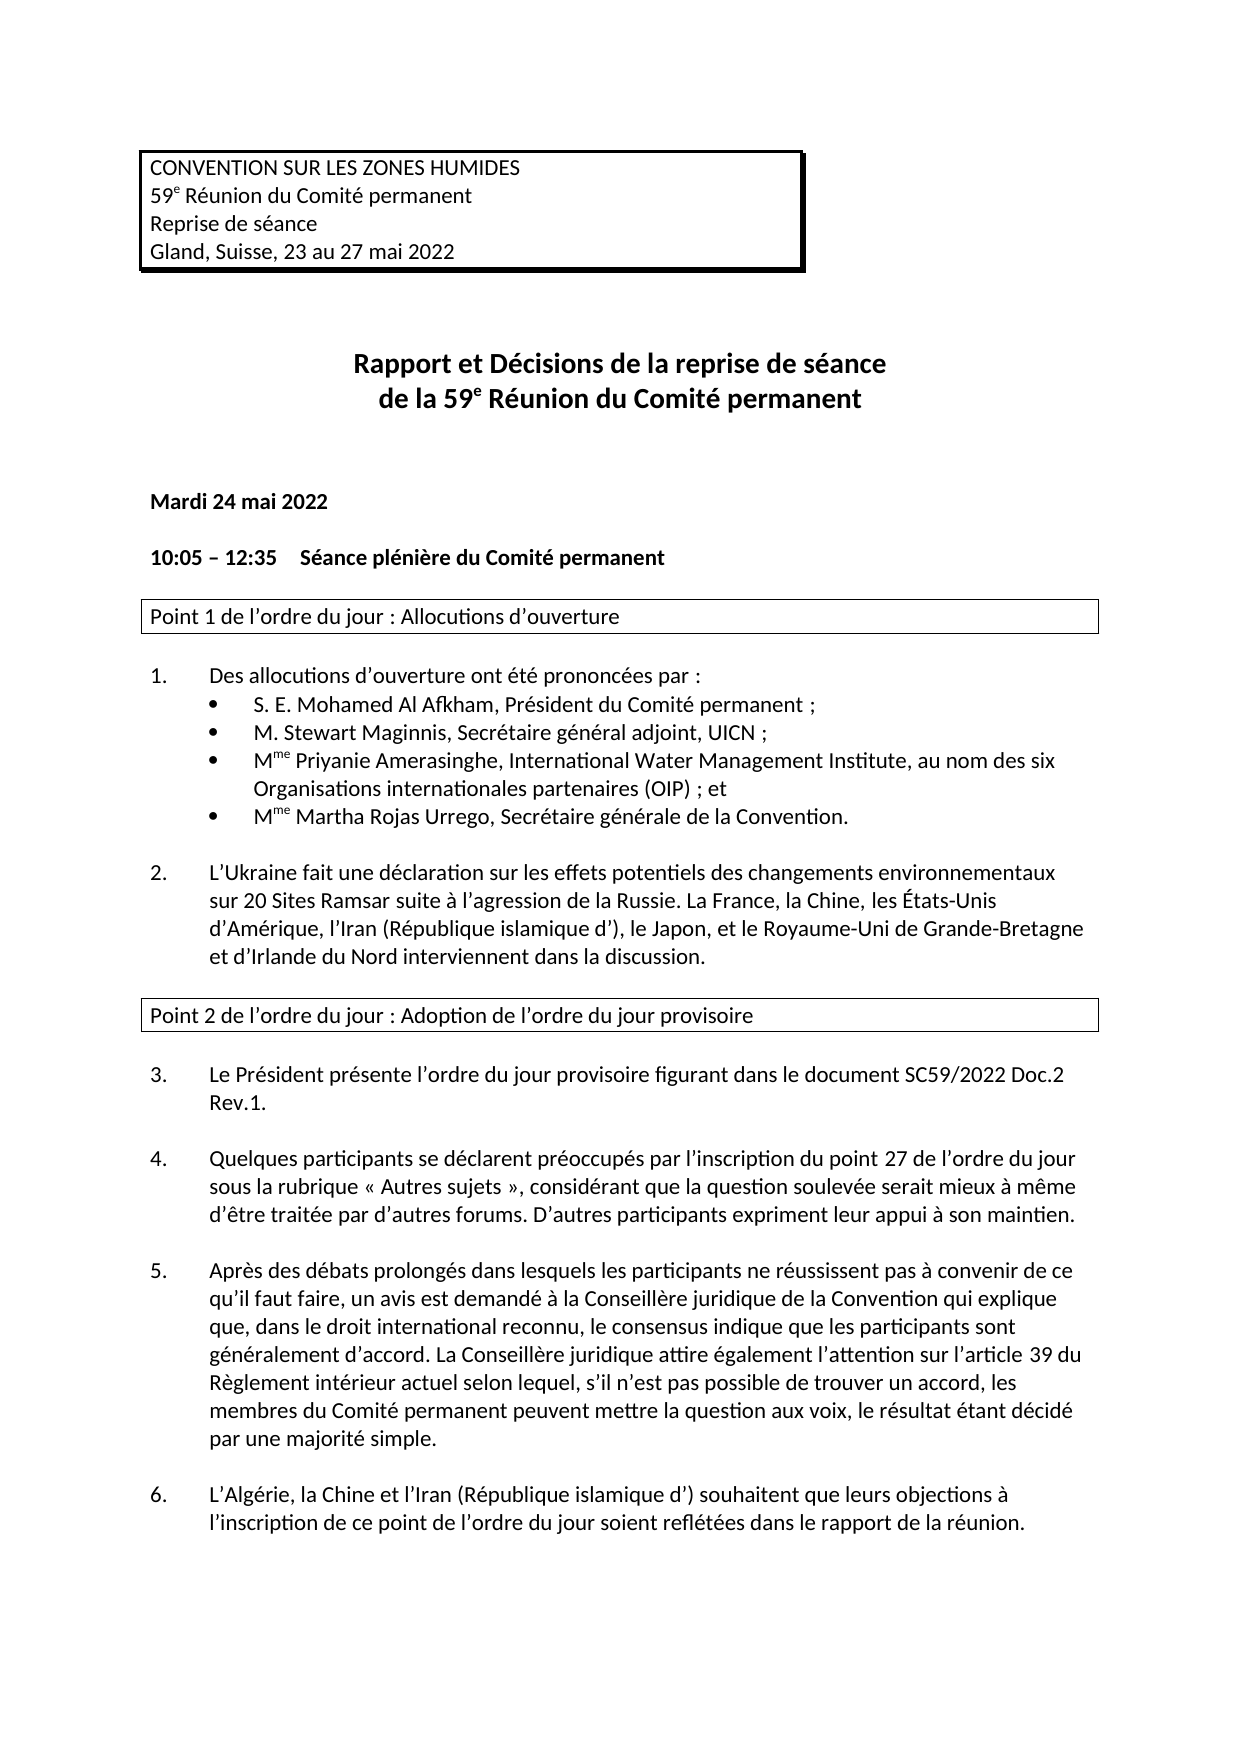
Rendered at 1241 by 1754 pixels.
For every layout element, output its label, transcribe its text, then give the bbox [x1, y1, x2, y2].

text CONVENTION SUR LES ZONES HUMIDES [142, 153, 800, 178]
text 59e Réunion du Comité permanent [142, 178, 800, 206]
list M. Stewart Maginnis, Secrétaire général adjoint, UICN ; [209, 718, 1090, 746]
list Mme Martha Rojas Urrego, Secrétaire générale de la Convention. [209, 802, 1090, 830]
list S. E. Mohamed Al Afkham, Président du Comité permanent ; [209, 690, 1090, 718]
text Mardi 24 mai 2022 [150, 487, 1090, 515]
text Rapport et Décisions de la reprise de séance de la 59e Réunion du Comité permanent [150, 345, 1090, 416]
text 1. Des allocutions d’ouverture ont été prononcées par : [150, 662, 1090, 690]
text Point 2 de l’ordre du jour : Adoption de l’ordre du jour provisoire [142, 999, 1098, 1031]
text 4. Quelques participants se déclarent préoccupés par l’inscription du point 27 de l’ordre du jour sous la rubrique « Autres sujets », considérant que la question soulevée serait mieux à même d’être traitée par d’autres forums. D’autres participants expriment leur appui à son maintien. [150, 1144, 1090, 1228]
text Reprise de séance [142, 206, 800, 234]
text 2. L’Ukraine fait une déclaration sur les effets potentiels des changements environnementaux sur 20 Sites Ramsar suite à l’agression de la Russie. La France, la Chine, les États-Unis d’Amérique, l’Iran (République islamique d’), le Japon, et le Royaume-Uni de Grande-Bretagne et d’Irlande du Nord interviennent dans la discussion. [150, 858, 1090, 970]
text 6. L’Algérie, la Chine et l’Iran (République islamique d’) souhaitent que leurs objections à l’inscription de ce point de l’ordre du jour soient reflétées dans le rapport de la réunion. [150, 1481, 1090, 1537]
text Gland, Suisse, 23 au 27 mai 2022 [142, 234, 800, 267]
text 3. Le Président présente l’ordre du jour provisoire figurant dans le document SC59/2022 Doc.2 Rev.1. [150, 1060, 1090, 1116]
list Mme Priyanie Amerasinghe, International Water Management Institute, au nom des six Organisations internationales partenaires (OIP) ; et [209, 746, 1090, 802]
text 10:05 – 12:35 Séance plénière du Comité permanent [150, 543, 1090, 571]
text Point 1 de l’ordre du jour : Allocutions d’ouverture [142, 600, 1098, 633]
text 5. Après des débats prolongés dans lesquels les participants ne réussissent pas à convenir de ce qu’il faut faire, un avis est demandé à la Conseillère juridique de la Convention qui explique que, dans le droit international reconnu, le consensus indique que les participants sont généralement d’accord. La Conseillère juridique attire également l’attention sur l’article 39 du Règlement intérieur actuel selon lequel, s’il n’est pas possible de trouver un accord, les membres du Comité permanent peuvent mettre la question aux voix, le résultat étant décidé par une majorité simple. [150, 1256, 1090, 1452]
